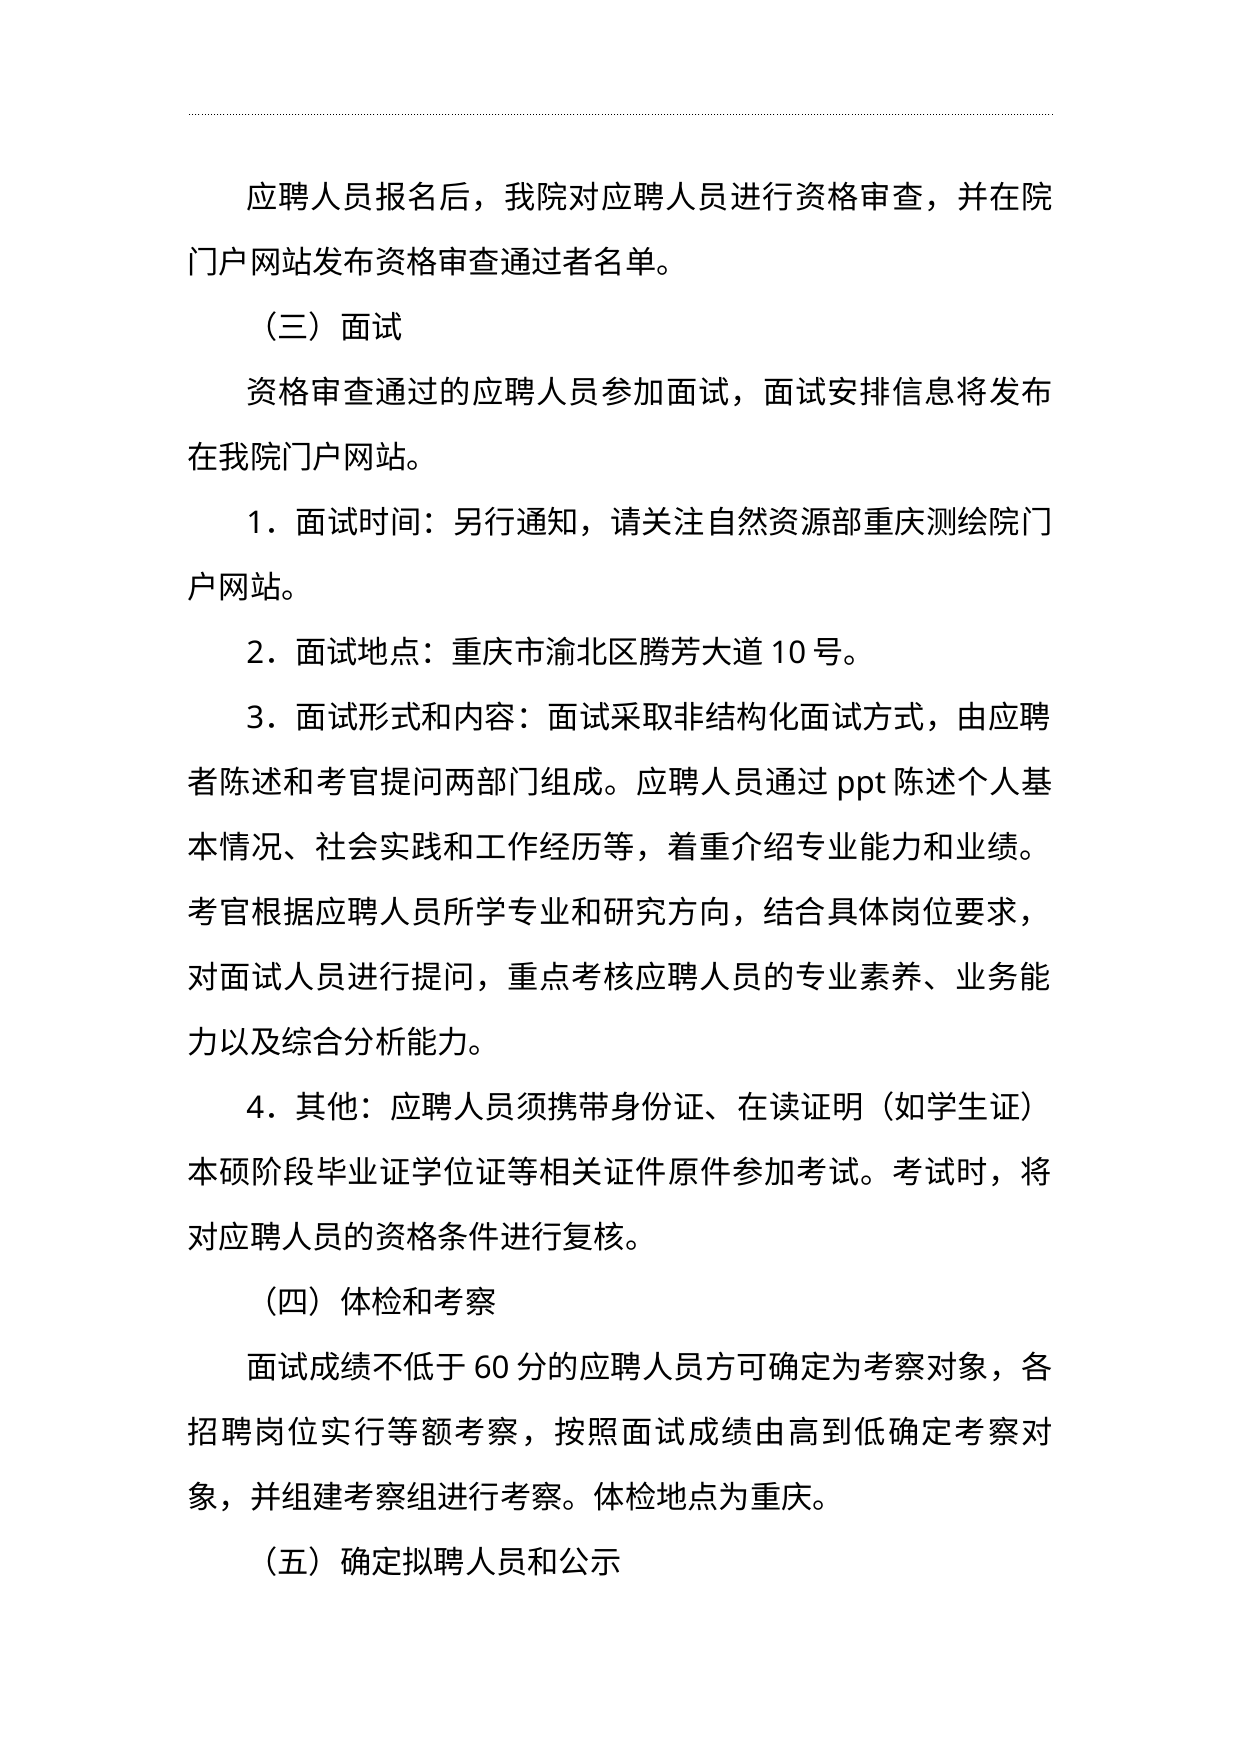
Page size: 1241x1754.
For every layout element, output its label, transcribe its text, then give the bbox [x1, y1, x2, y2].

text 应聘人员报名后，我院对应聘人员进行资格审查，并在院门户网站发布资格审查通过者名单。 [187, 162, 1053, 292]
text （三）面试 [187, 292, 1053, 357]
text 2．面试地点：重庆市渝北区腾芳大道10号。 [187, 617, 1053, 682]
text 3．面试形式和内容：面试采取非结构化面试方式，由应聘者陈述和考官提问两部门组成。应聘人员通过ppt陈述个人基本情况、社会实践和工作经历等，着重介绍专业能力和业绩。考官根据应聘人员所学专业和研究方向，结合具体岗位要求，对面试人员进行提问，重点考核应聘人员的专业素养、业务能力以及综合分析能力。 [187, 682, 1053, 1072]
text （五）确定拟聘人员和公示 [187, 1527, 1053, 1592]
text 资格审查通过的应聘人员参加面试，面试安排信息将发布在我院门户网站。 [187, 357, 1053, 487]
text （四）体检和考察 [187, 1267, 1053, 1332]
text 1．面试时间：另行通知，请关注自然资源部重庆测绘院门户网站。 [187, 487, 1053, 617]
text 面试成绩不低于60分的应聘人员方可确定为考察对象，各招聘岗位实行等额考察，按照面试成绩由高到低确定考察对象，并组建考察组进行考察。体检地点为重庆。 [187, 1332, 1053, 1527]
text 4．其他：应聘人员须携带身份证、在读证明（如学生证）本硕阶段毕业证学位证等相关证件原件参加考试。考试时，将对应聘人员的资格条件进行复核。 [187, 1072, 1053, 1267]
